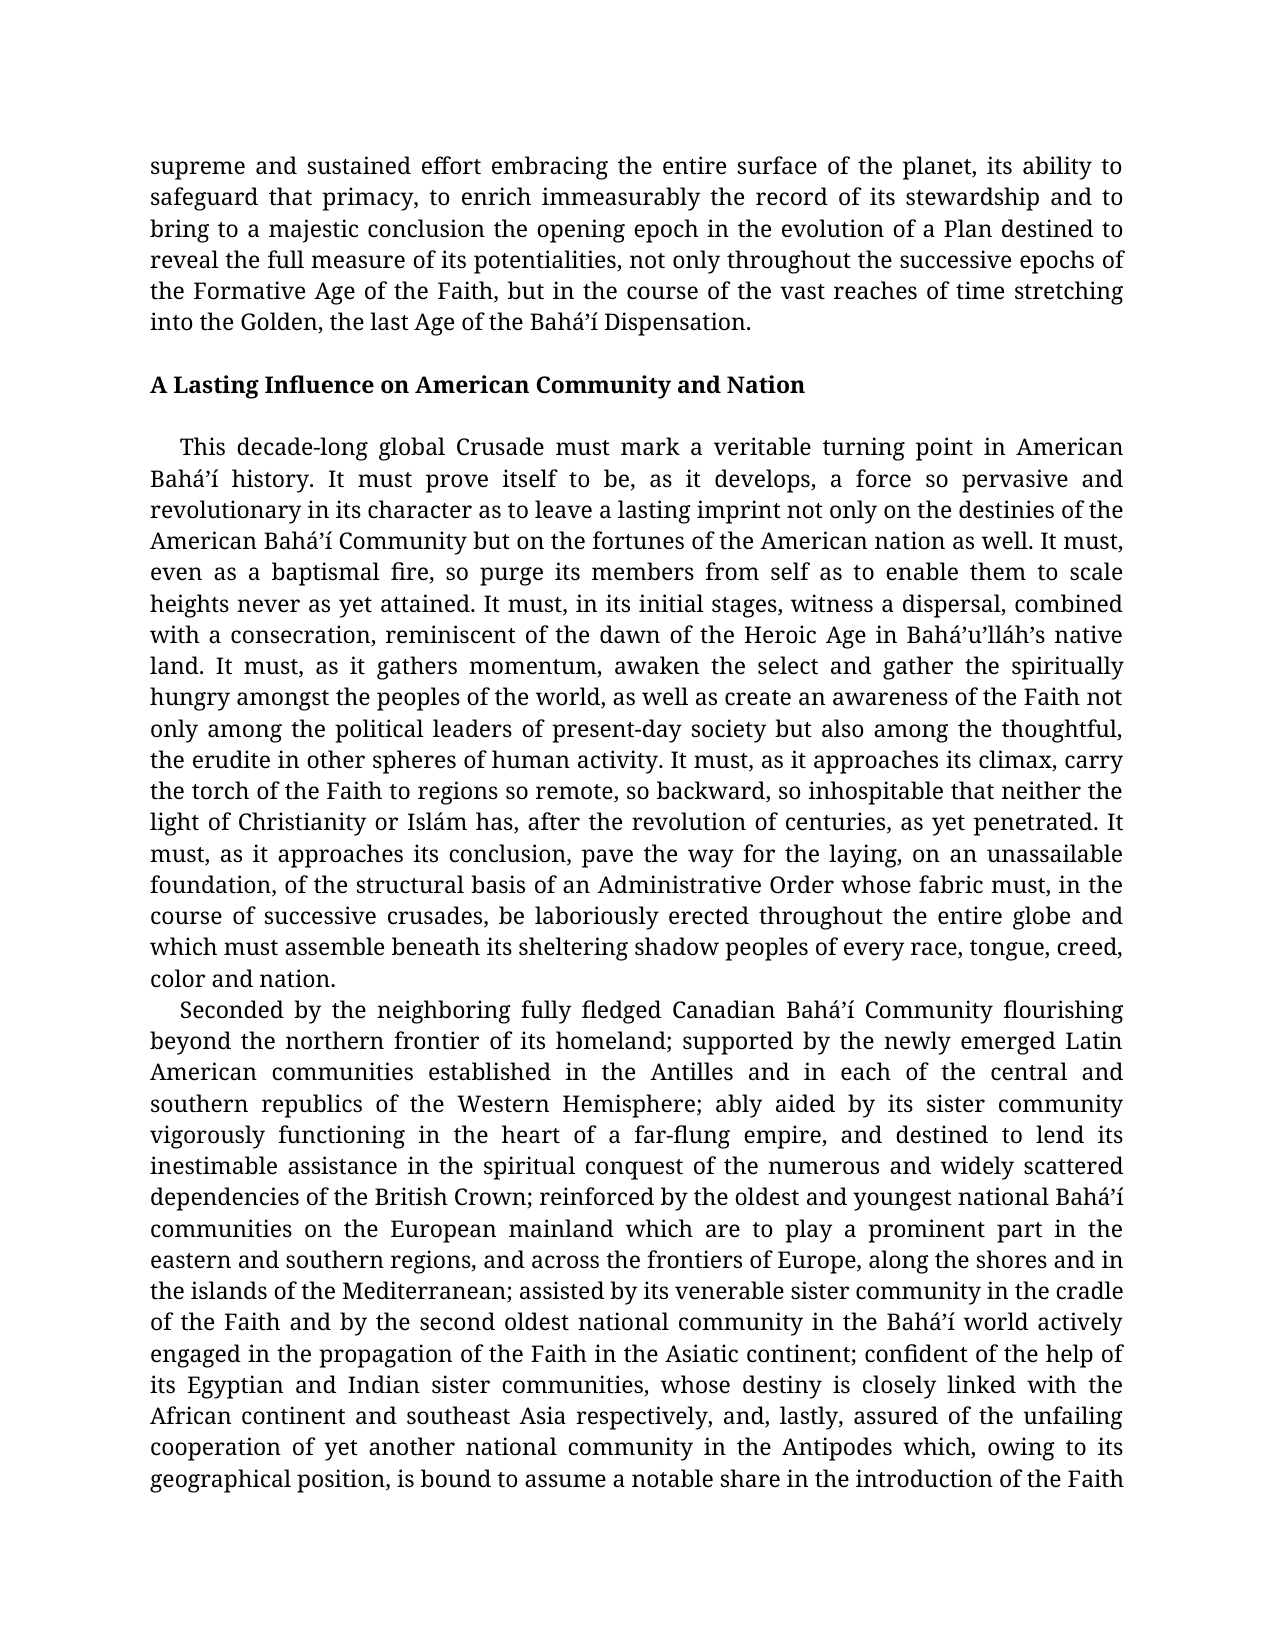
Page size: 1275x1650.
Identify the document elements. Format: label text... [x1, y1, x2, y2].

text This decade-long global Crusade must mark a veritable turning point in American Bahá’í history. It must prove itself to be, as it develops, a force so pervasive and revolutionary in its character as to leave a lasting imprint not only on the destinies of the American Bahá’í Community but on the fortunes of the American nation as well. It must, even as a baptismal fire, so purge its members from self as to enable them to scale heights never as yet attained. It must, in its initial stages, witness a dispersal, combined with a consecration, reminiscent of the dawn of the Heroic Age in Bahá’u’lláh’s native land. It must, as it gathers momentum, awaken the select and gather the spiritually hungry amongst the peoples of the world, as well as create an awareness of the Faith not only among the political leaders of present-day society but also among the thoughtful, the erudite in other spheres of human activity. It must, as it approaches its climax, carry the torch of the Faith to regions so remote, so backward, so inhospitable that neither the light of Christianity or Islám has, after the revolution of centuries, as yet penetrated. It must, as it approaches its conclusion, pave the way for the laying, on an unassailable foundation, of the structural basis of an Administrative Order whose fabric must, in the course of successive crusades, be laboriously erected throughout the entire globe and which must assemble beneath its sheltering shadow peoples of every race, tongue, creed, color and nation. [150, 431, 1125, 994]
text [150, 150, 1125, 337]
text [150, 994, 1125, 1494]
